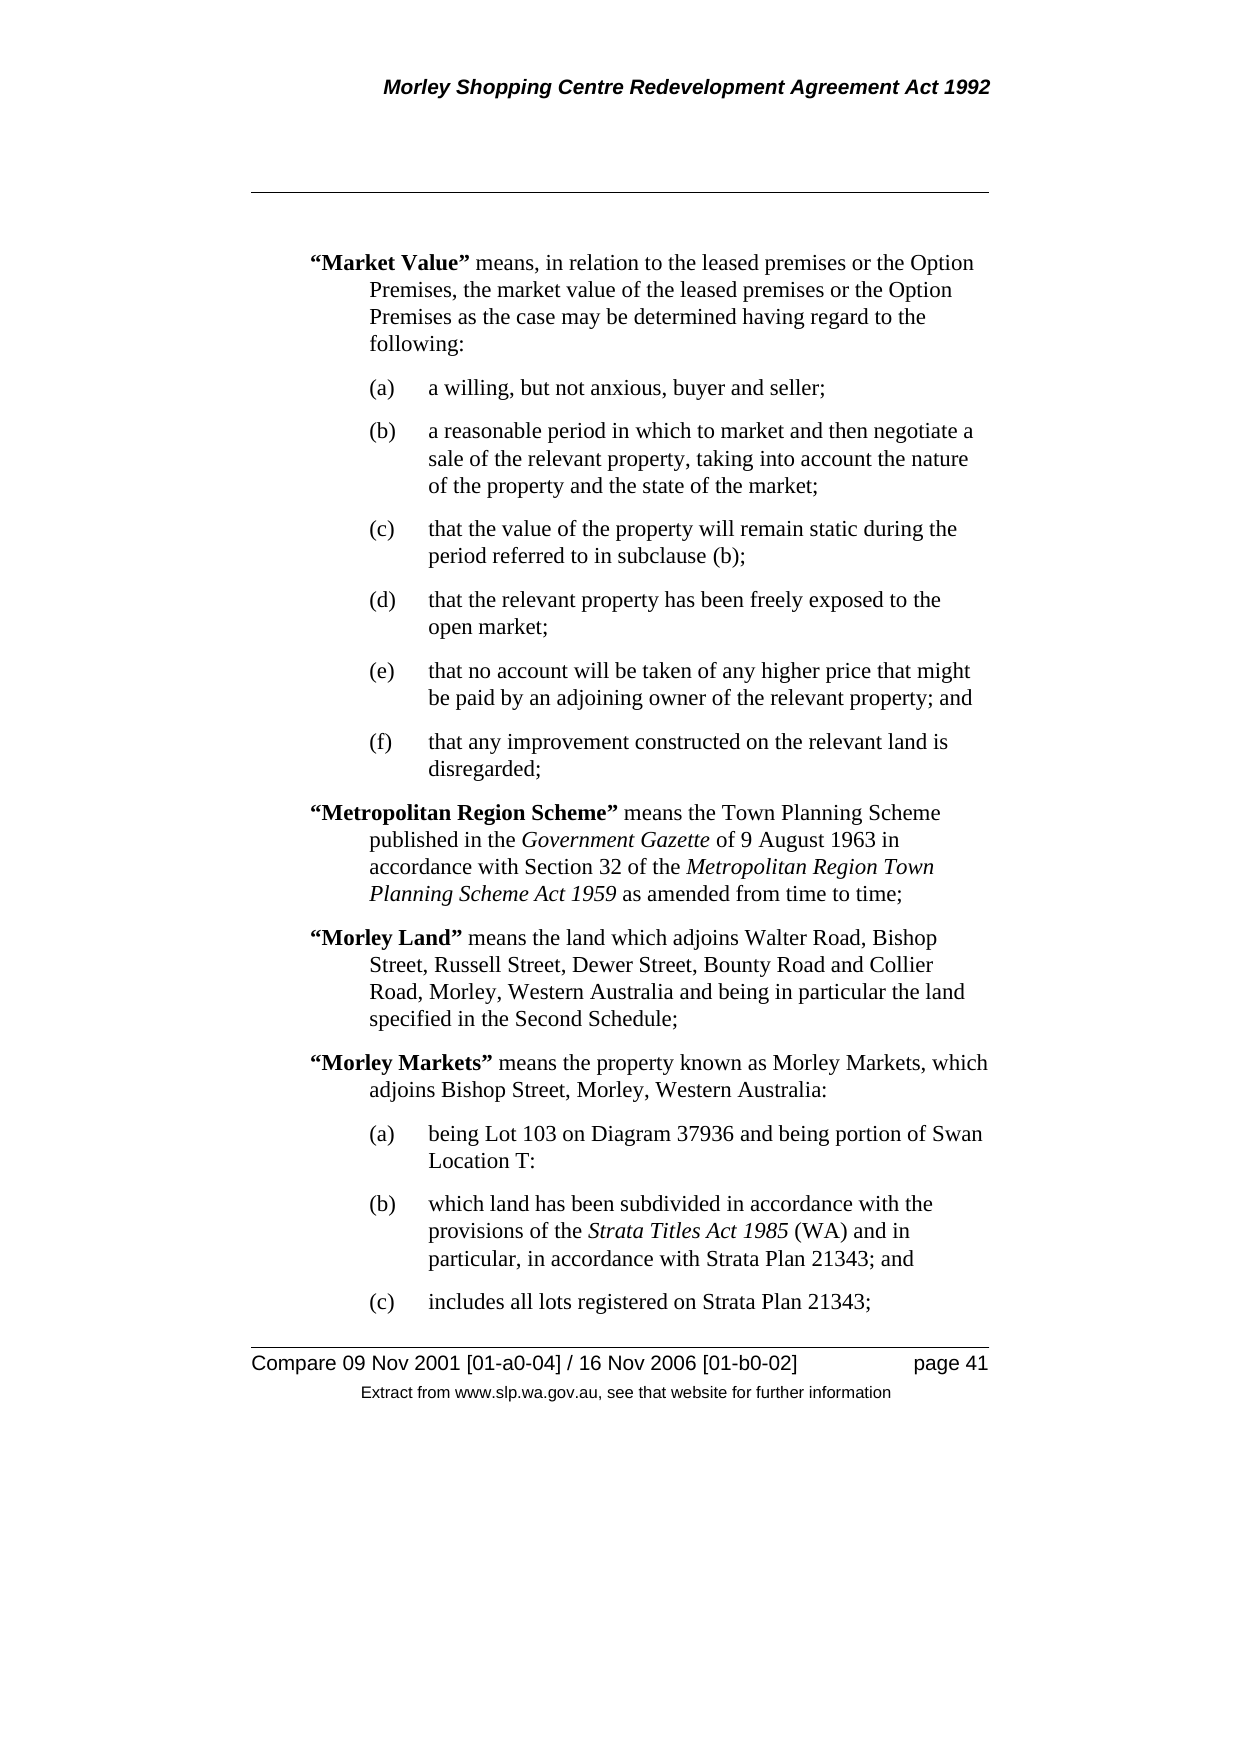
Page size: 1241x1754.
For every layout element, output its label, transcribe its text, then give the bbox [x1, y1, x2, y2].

text “Market Value” means, in relation to the leased premises or the Option Premises, the market value of the leased premises or the Option Premises as the case may be determined having regard to the following: [251, 248, 989, 356]
text “Metropolitan Region Scheme” means the Town Planning Scheme published in the Government Gazette of 9 August 1963 in accordance with Section 32 of the Metropolitan Region Town Planning Scheme Act 1959 as amended from time to time; [251, 798, 989, 906]
text (f) that any improvement constructed on the relevant land is disregarded; [251, 727, 989, 781]
text (e) that no account will be taken of any higher price that might be paid by an adjoining owner of the relevant property; and [251, 656, 989, 711]
text (a) being Lot 103 on Diagram 37936 and being portion of Swan Location T: [251, 1119, 989, 1173]
text (d) that the relevant property has been freely exposed to the open market; [251, 586, 989, 640]
text (c) that the value of the property will remain static during the period referred to in subclause (b); [251, 515, 989, 569]
text (a) a willing, but not anxious, buyer and seller; [251, 373, 989, 400]
text (b) a reasonable period in which to market and then negotiate a sale of the relevant property, taking into account the nature of the property and the state of the market; [251, 417, 989, 498]
text (c) includes all lots registered on Strata Plan 21343; [251, 1288, 989, 1315]
text (b) which land has been subdivided in accordance with the provisions of the Strata Titles Act 1985 (WA) and in particular, in accordance with Strata Plan 21343; and [251, 1190, 989, 1271]
text “Morley Markets” means the property known as Morley Markets, which adjoins Bishop Street, Morley, Western Australia: [251, 1048, 989, 1102]
text “Morley Land” means the land which adjoins Walter Road, Bishop Street, Russell Street, Dewer Street, Bounty Road and Collier Road, Morley, Western Australia and being in particular the land specified in the Second Schedule; [251, 923, 989, 1031]
